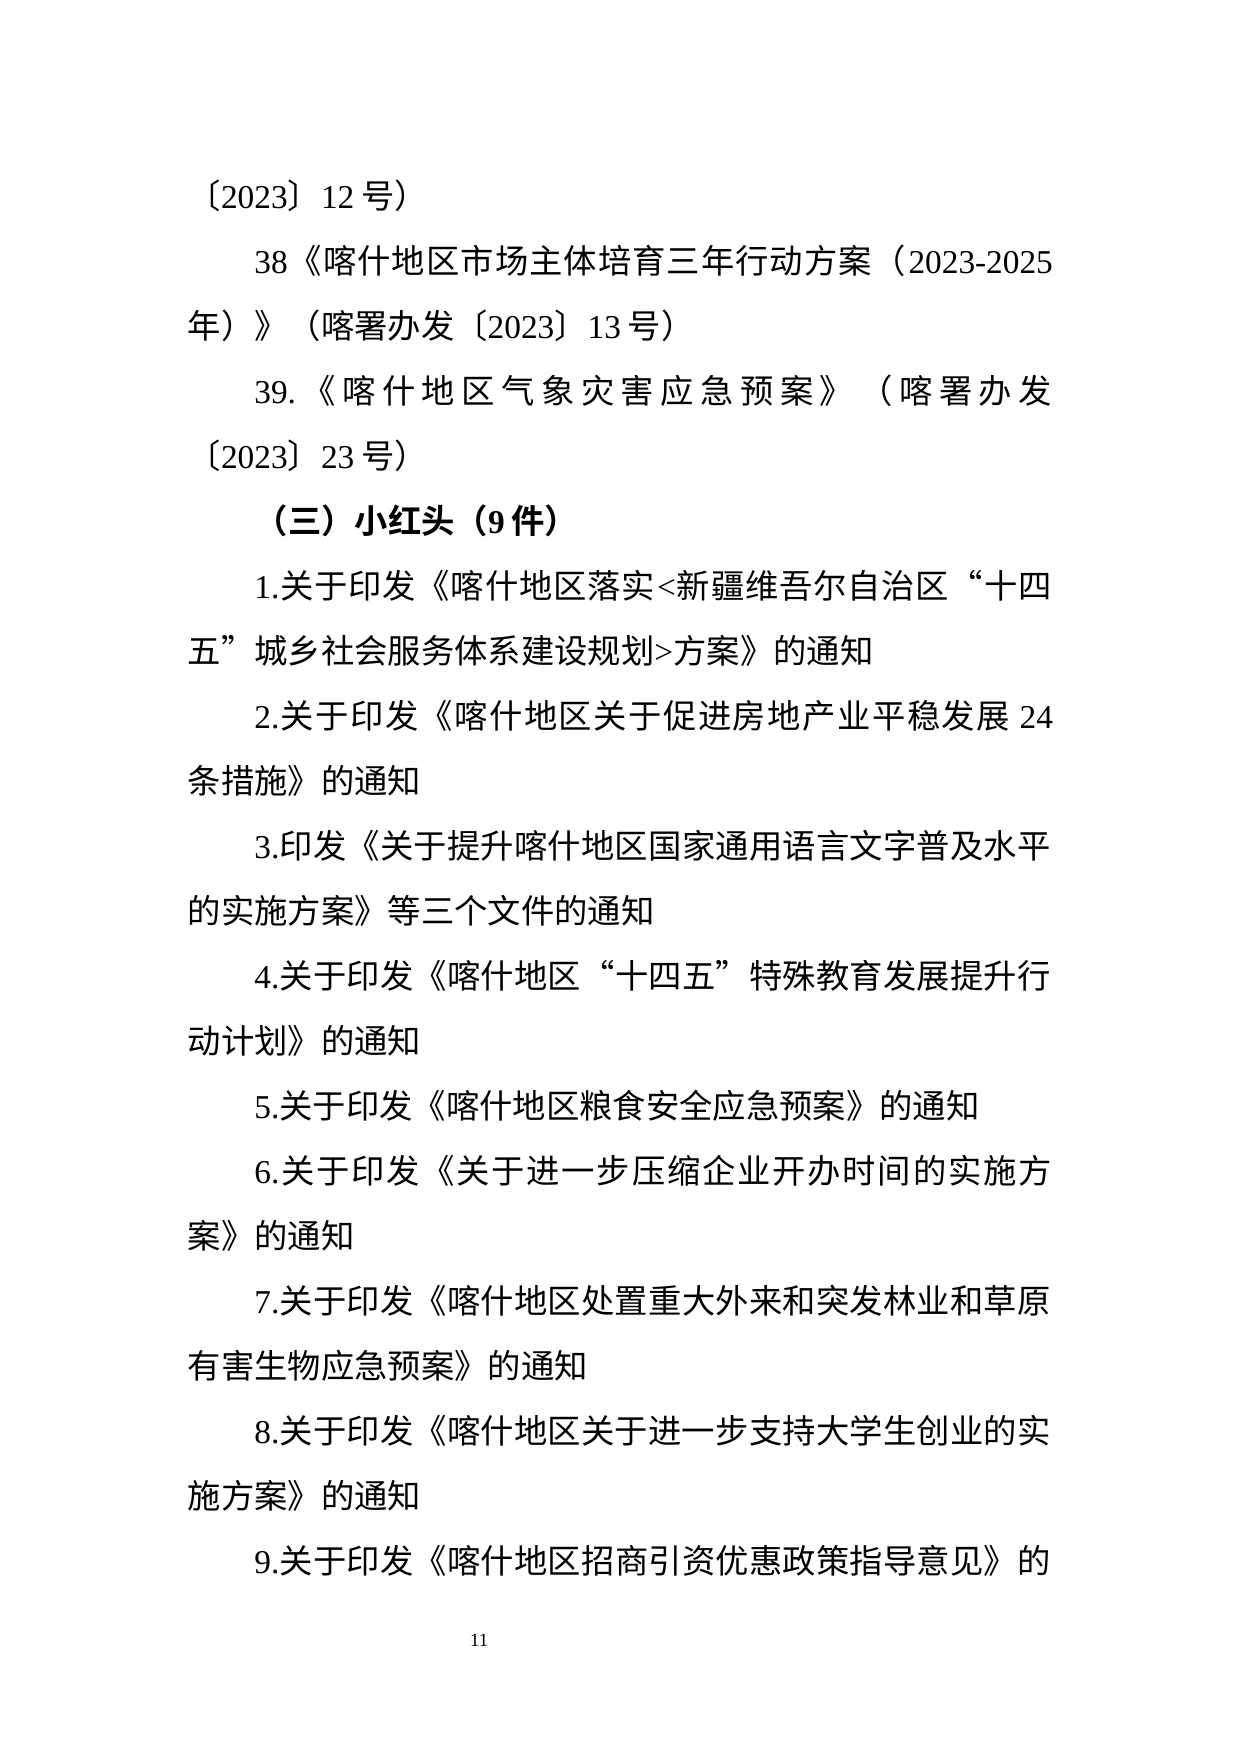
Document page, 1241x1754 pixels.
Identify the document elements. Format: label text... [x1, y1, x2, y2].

list 7.关于印发《喀什地区处置重大外来和突发林业和草原有害生物应急预案》的通知 [187, 1267, 1053, 1397]
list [187, 1527, 1053, 1592]
list 39.《喀什地区气象灾害应急预案》（喀署办发〔2023〕23号） [187, 357, 1053, 487]
list 2.关于印发《喀什地区关于促进房地产业平稳发展24条措施》的通知 [187, 682, 1053, 812]
list 3.印发《关于提升喀什地区国家通用语言文字普及水平的实施方案》等三个文件的通知 [187, 812, 1053, 942]
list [187, 162, 1053, 227]
list 1.关于印发《喀什地区落实<新疆维吾尔自治区“十四五”城乡社会服务体系建设规划>方案》的通知 [187, 552, 1053, 682]
list 38《喀什地区市场主体培育三年行动方案（2023-2025年）》（喀署办发〔2023〕13号） [187, 227, 1053, 357]
list 6.关于印发《关于进一步压缩企业开办时间的实施方案》的通知 [187, 1137, 1053, 1267]
list （三）小红头（9件） [187, 487, 1053, 552]
list 8.关于印发《喀什地区关于进一步支持大学生创业的实施方案》的通知 [187, 1397, 1053, 1527]
list 5.关于印发《喀什地区粮食安全应急预案》的通知 [187, 1072, 1053, 1137]
list 4.关于印发《喀什地区“十四五”特殊教育发展提升行动计划》的通知 [187, 942, 1053, 1072]
